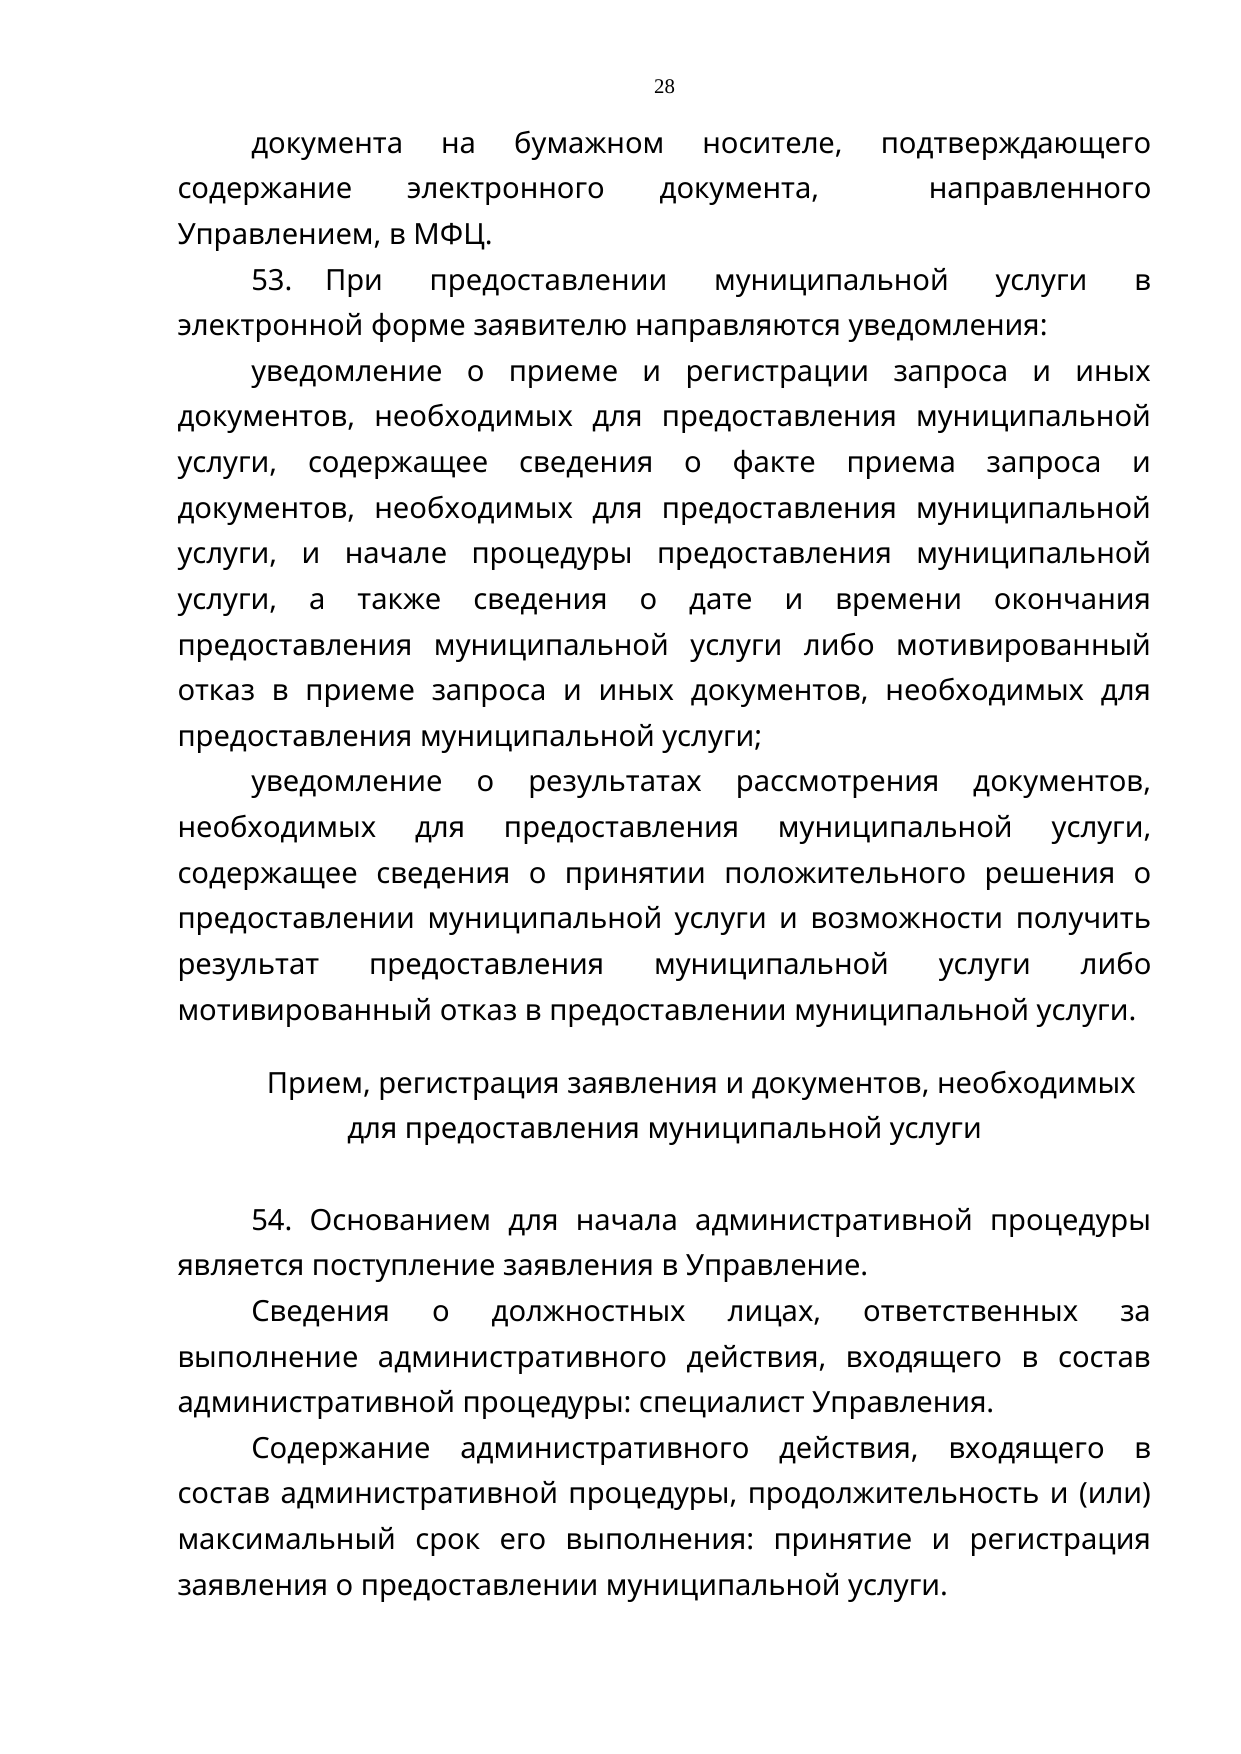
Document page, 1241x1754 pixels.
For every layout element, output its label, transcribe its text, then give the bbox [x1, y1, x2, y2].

text уведомление о результатах рассмотрения документов, необходимых для предоставления муниципальной услуги, содержащее сведения о принятии положительного решения о предоставлении муниципальной услуги и возможности получить результат предоставления муниципальной услуги либо мотивированный отказ в предоставлении муниципальной услуги. [177, 761, 1152, 1028]
text Сведения о должностных лицах, ответственных за выполнение административного действия, входящего в состав административной процедуры: специалист Управления. [177, 1290, 1152, 1421]
text уведомление о приеме и регистрации запроса и иных документов, необходимых для предоставления муниципальной услуги, содержащее сведения о факте приема запроса и документов, необходимых для предоставления муниципальной услуги, и начале процедуры предоставления муниципальной услуги, а также сведения о дате и времени окончания предоставления муниципальной услуги либо мотивированный отказ в приеме запроса и иных документов, необходимых для предоставления муниципальной услуги; [177, 350, 1152, 755]
text документа на бумажном носителе, подтверждающего содержание электронного документа, направленного Управлением, в МФЦ. [177, 122, 1152, 253]
text 53. При предоставлении муниципальной услуги в электронной форме заявителю направляются уведомления: [177, 259, 1152, 344]
text 54. Основанием для начала административной процедуры является поступление заявления в Управление. [177, 1199, 1152, 1284]
text Содержание административного действия, входящего в состав административной процедуры, продолжительность и (или) максимальный срок его выполнения: принятие и регистрация заявления о предоставлении муниципальной услуги. [177, 1427, 1152, 1604]
text Прием, регистрация заявления и документов, необходимых для предоставления муниципальной услуги [177, 1062, 1152, 1147]
